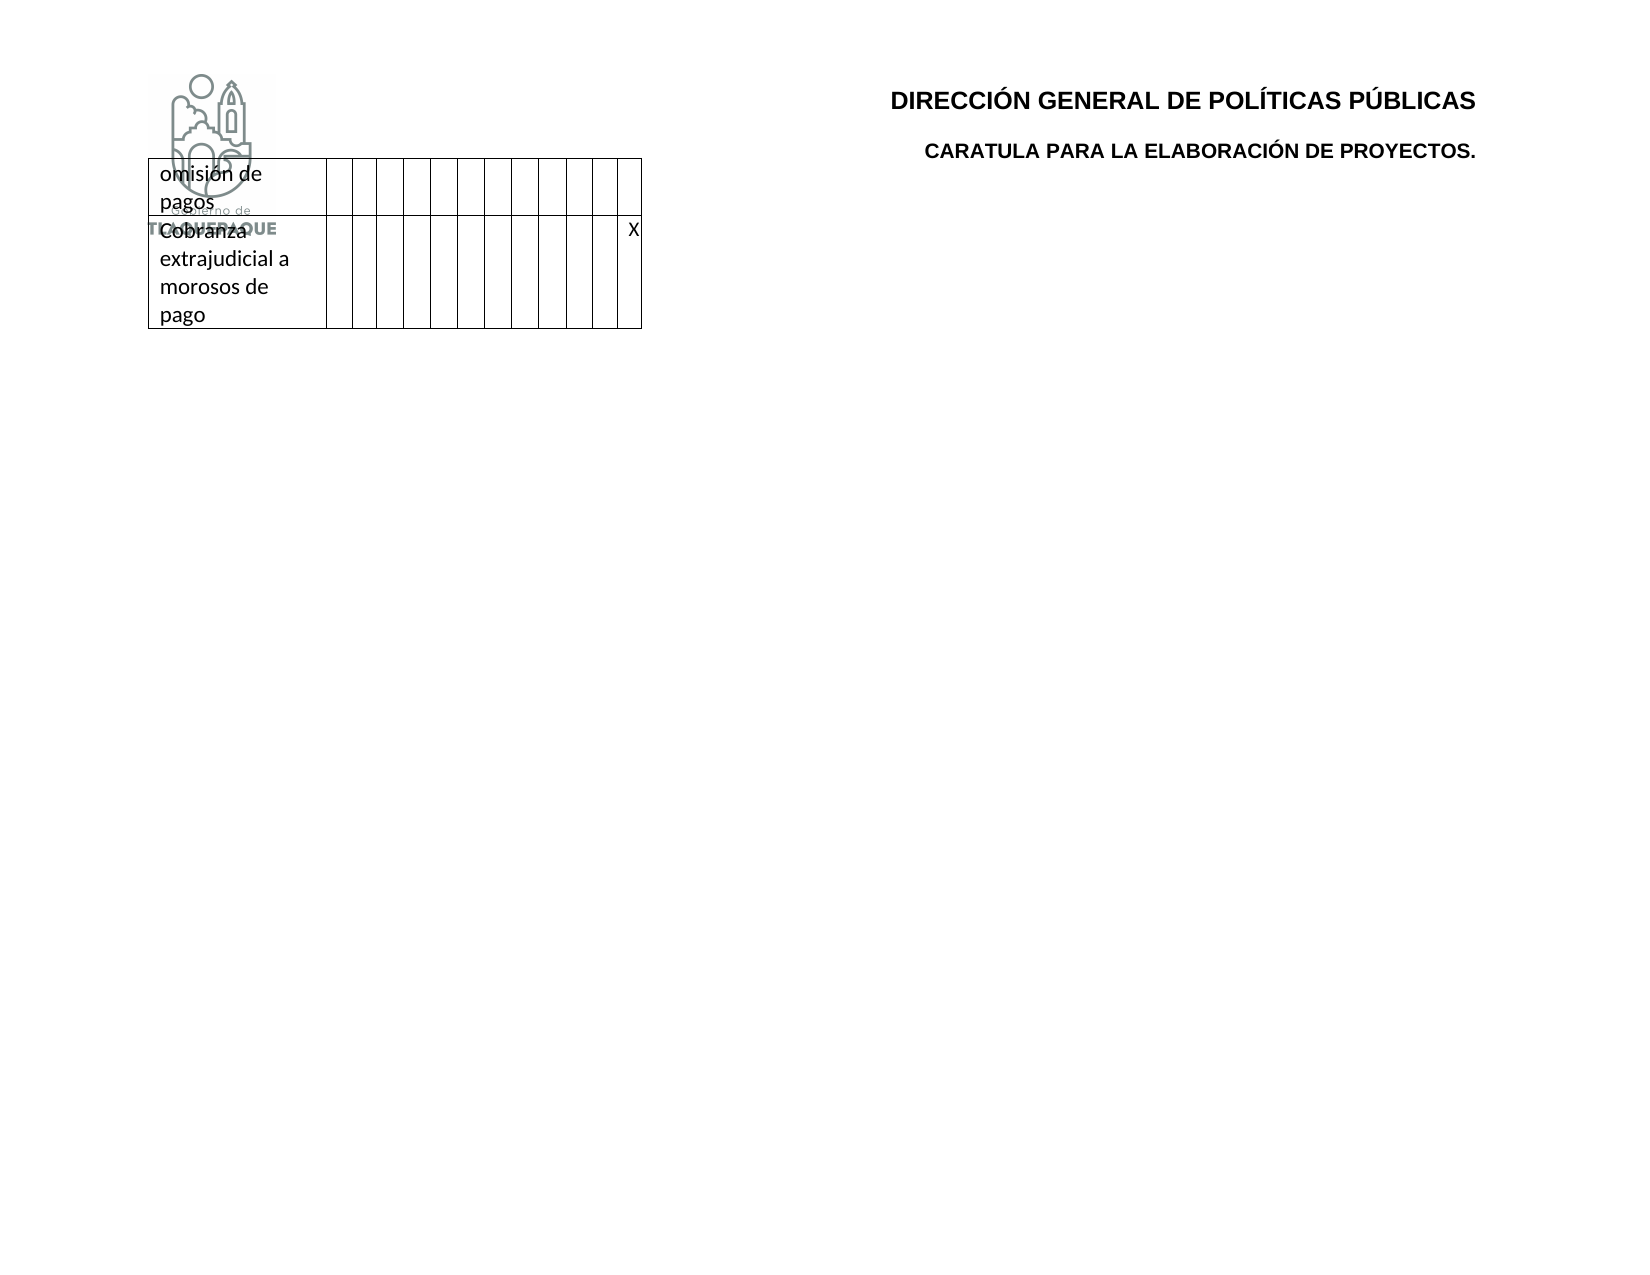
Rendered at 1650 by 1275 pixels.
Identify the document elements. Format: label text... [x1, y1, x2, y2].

table_cell [327, 159, 352, 215]
table_cell [593, 216, 617, 328]
table_cell [485, 159, 511, 215]
table_cell [327, 216, 352, 328]
table_cell X [593, 159, 617, 215]
table_cell [512, 216, 538, 328]
table_cell [539, 159, 566, 215]
table_cell [485, 216, 511, 328]
table_cell [353, 159, 376, 215]
table_cell [458, 159, 484, 215]
table_cell [512, 159, 538, 215]
table_cell Cobranza extrajudicial a morosos de pago [149, 216, 326, 328]
table_cell [404, 159, 430, 215]
table_cell Revisión de casos de omisión de pagos [149, 159, 326, 215]
table_cell [567, 216, 592, 328]
table_cell X [618, 159, 641, 215]
table_cell X [618, 216, 641, 328]
table_cell [404, 216, 430, 328]
table_cell [567, 159, 592, 215]
table_cell [431, 216, 457, 328]
table_cell [431, 159, 457, 215]
picture [147, 74, 276, 158]
table_cell [539, 216, 566, 328]
table_cell [458, 216, 484, 328]
table_cell [353, 216, 376, 328]
table_cell [377, 159, 403, 215]
table_cell [377, 216, 403, 328]
